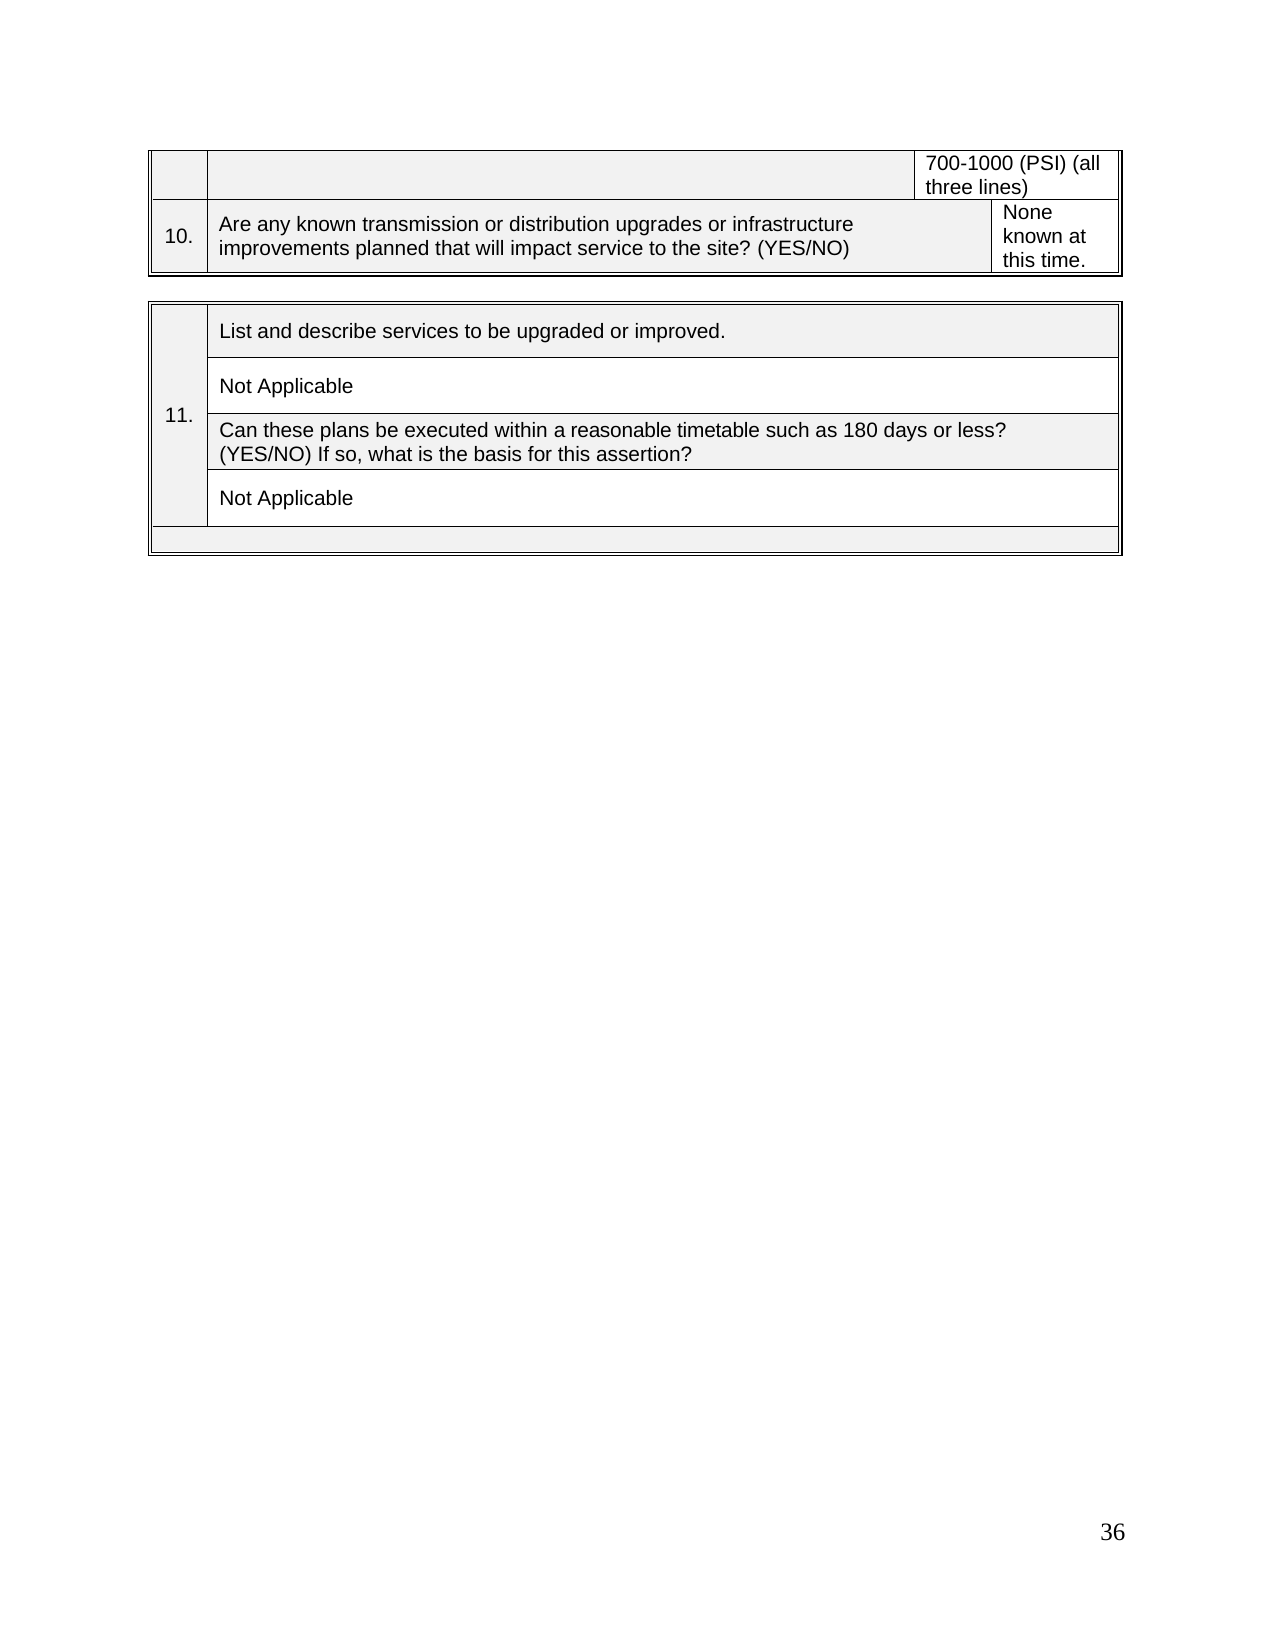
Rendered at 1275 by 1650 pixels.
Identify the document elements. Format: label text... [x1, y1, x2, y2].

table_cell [915, 151, 1118, 199]
table_cell Not Applicable [208, 358, 1118, 413]
table_cell Not Applicable [208, 470, 1118, 526]
table_header List and describe services to be upgraded or improved. [208, 305, 1118, 357]
table_cell Can these plans be executed within a reasonable timetable such as 180 days or less? (YES/NO) If so, what is the basis for this assertion? [208, 414, 1118, 469]
table_cell Are any known transmission or distribution upgrades or infrastructure improvements planned that will impact service to the site? (YES/NO) [208, 200, 991, 272]
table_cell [208, 151, 914, 199]
table_header 11. [152, 305, 207, 526]
table_cell [152, 527, 1118, 551]
table_cell 9. [152, 151, 207, 199]
table_cell None known at this time. [992, 200, 1118, 272]
table_cell 10. [152, 200, 207, 272]
